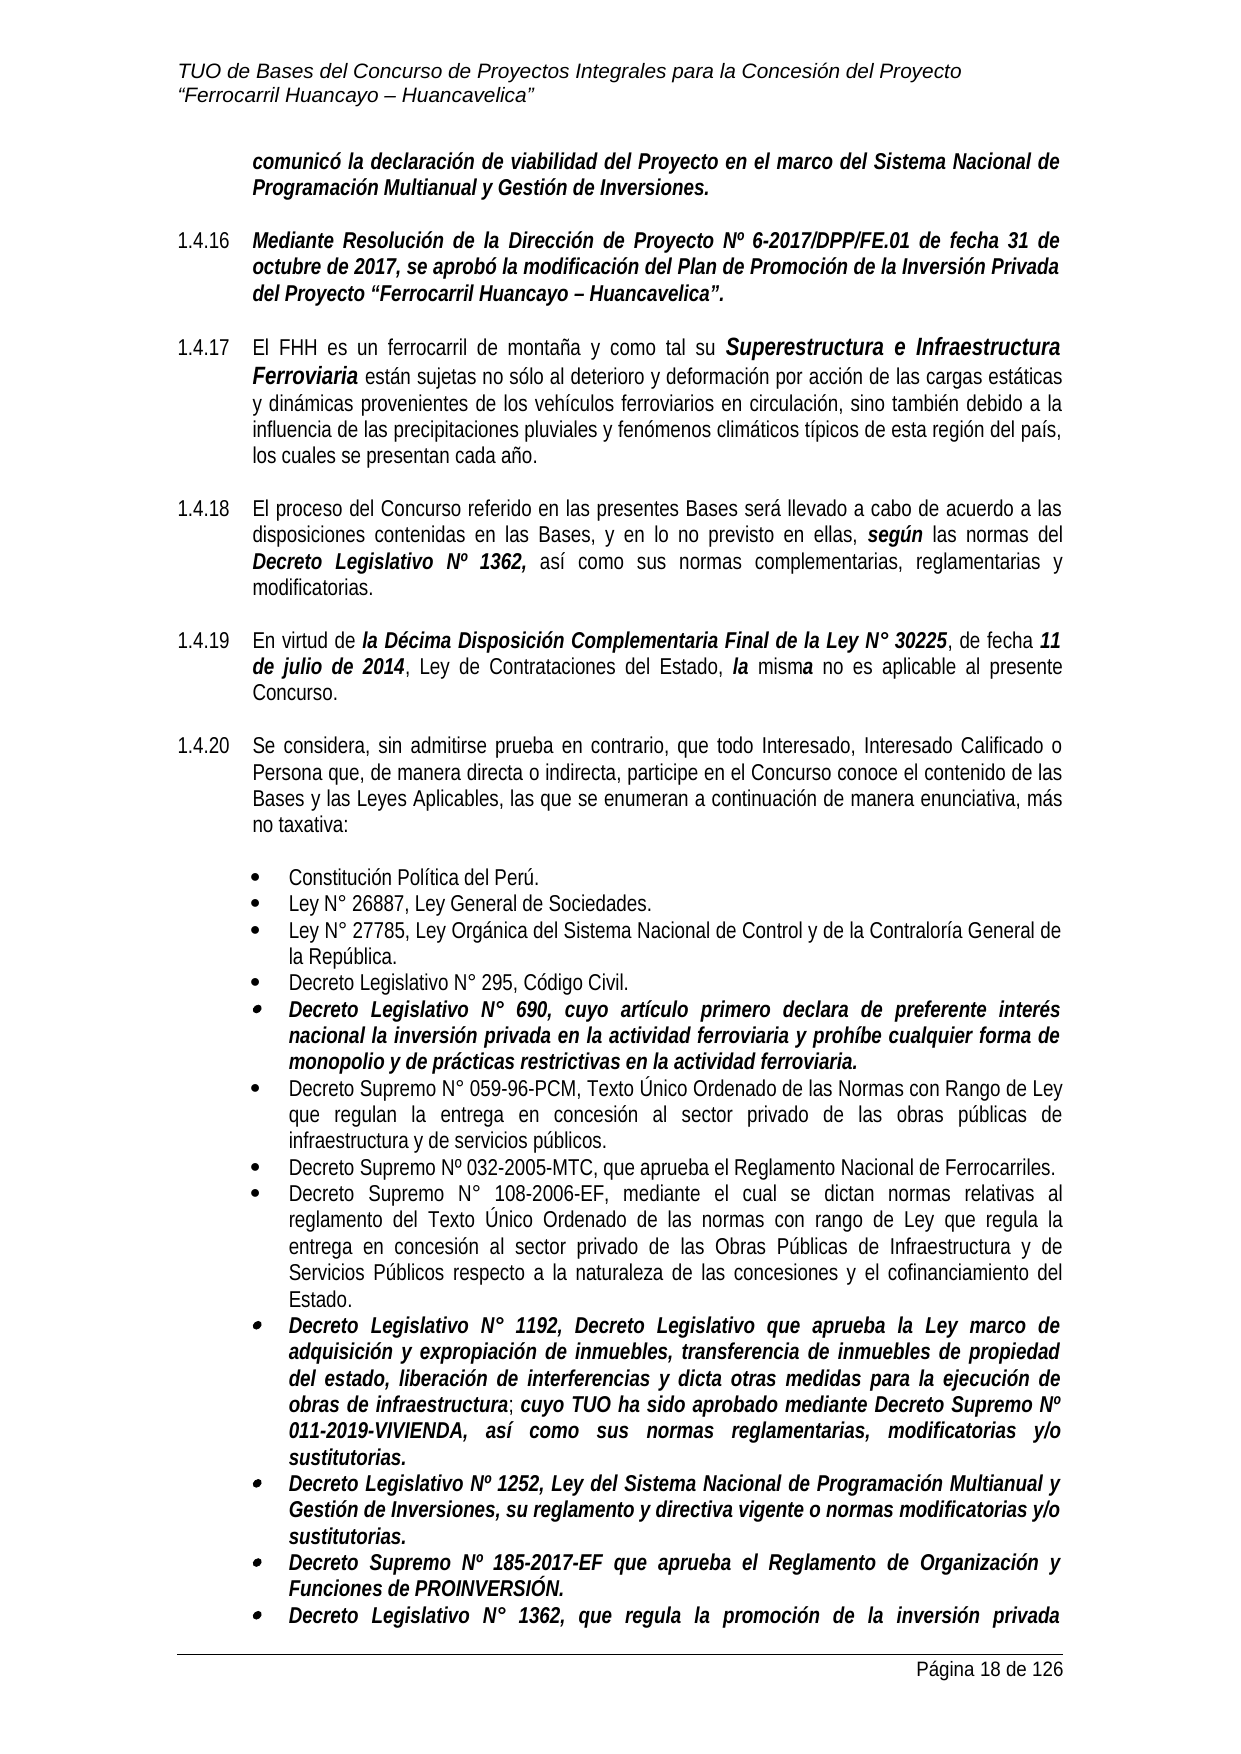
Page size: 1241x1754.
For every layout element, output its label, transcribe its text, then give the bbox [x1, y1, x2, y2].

list Ley N° 26887, Ley General de Sociedades. [251, 890, 1063, 917]
list Se considera, sin admitirse prueba en contrario, que todo Interesado, Interesado Calificado o Persona que, de manera directa o indirecta, participe en el Concurso conoce el contenido de las Bases y las Leyes Aplicables, las que se enumeran a continuación de manera enunciativa, más no taxativa: [177, 732, 1063, 837]
list Decreto Legislativo N° 295, Código Civil. [251, 969, 1063, 996]
list Decreto Legislativo Nº 1252, Ley del Sistema Nacional de Programación Multianual y Gestión de Inversiones, su reglamento y directiva vigente o normas modificatorias y/o sustitutorias. [251, 1470, 1063, 1549]
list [177, 148, 1063, 200]
list El proceso del Concurso referido en las presentes Bases será llevado a cabo de acuerdo a las disposiciones contenidas en las Bases, y en lo no previsto en ellas, según las normas del Decreto Legislativo Nº 1362, así como sus normas complementarias, reglamentarias y modificatorias. [177, 495, 1063, 600]
list Decreto Supremo Nº 185-2017-EF que aprueba el Reglamento de Organización y Funciones de PROINVERSIÓN. [251, 1549, 1063, 1602]
list Decreto Legislativo N° 690, cuyo artículo primero declara de preferente interés nacional la inversión privada en la actividad ferroviaria y prohíbe cualquier forma de monopolio y de prácticas restrictivas en la actividad ferroviaria. [251, 996, 1063, 1075]
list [251, 1602, 1063, 1628]
list En virtud de la Décima Disposición Complementaria Final de la Ley N° 30225, de fecha 11 de julio de 2014, Ley de Contrataciones del Estado, la misma no es aplicable al presente Concurso. [177, 627, 1063, 706]
list Decreto Legislativo N° 1192, Decreto Legislativo que aprueba la Ley marco de adquisición y expropiación de inmuebles, transferencia de inmuebles de propiedad del estado, liberación de interferencias y dicta otras medidas para la ejecución de obras de infraestructura; cuyo TUO ha sido aprobado mediante Decreto Supremo Nº 011-2019-VIVIENDA, así como sus normas reglamentarias, modificatorias y/o sustitutorias. [251, 1312, 1063, 1470]
list Decreto Supremo N° 108-2006-EF, mediante el cual se dictan normas relativas al reglamento del Texto Único Ordenado de las normas con rango de Ley que regula la entrega en concesión al sector privado de las Obras Públicas de Infraestructura y de Servicios Públicos respecto a la naturaleza de las concesiones y el cofinanciamiento del Estado. [251, 1180, 1063, 1312]
list El FHH es un ferrocarril de montaña y como tal su Superestructura e Infraestructura Ferroviaria están sujetas no sólo al deterioro y deformación por acción de las cargas estáticas y dinámicas provenientes de los vehículos ferroviarios en circulación, sino también debido a la influencia de las precipitaciones pluviales y fenómenos climáticos típicos de esta región del país, los cuales se presentan cada año. [177, 332, 1063, 468]
list Constitución Política del Perú. [251, 864, 1063, 890]
list Ley N° 27785, Ley Orgánica del Sistema Nacional de Control y de la Contraloría General de la República. [251, 917, 1063, 969]
list Mediante Resolución de la Dirección de Proyecto Nº 6-2017/DPP/FE.01 de fecha 31 de octubre de 2017, se aprobó la modificación del Plan de Promoción de la Inversión Privada del Proyecto “Ferrocarril Huancayo – Huancavelica”. [177, 227, 1063, 306]
list Decreto Supremo Nº 032-2005-MTC, que aprueba el Reglamento Nacional de Ferrocarriles. [251, 1154, 1063, 1180]
list Decreto Supremo N° 059-96-PCM, Texto Único Ordenado de las Normas con Rango de Ley que regulan la entrega en concesión al sector privado de las obras públicas de infraestructura y de servicios públicos. [251, 1075, 1063, 1154]
